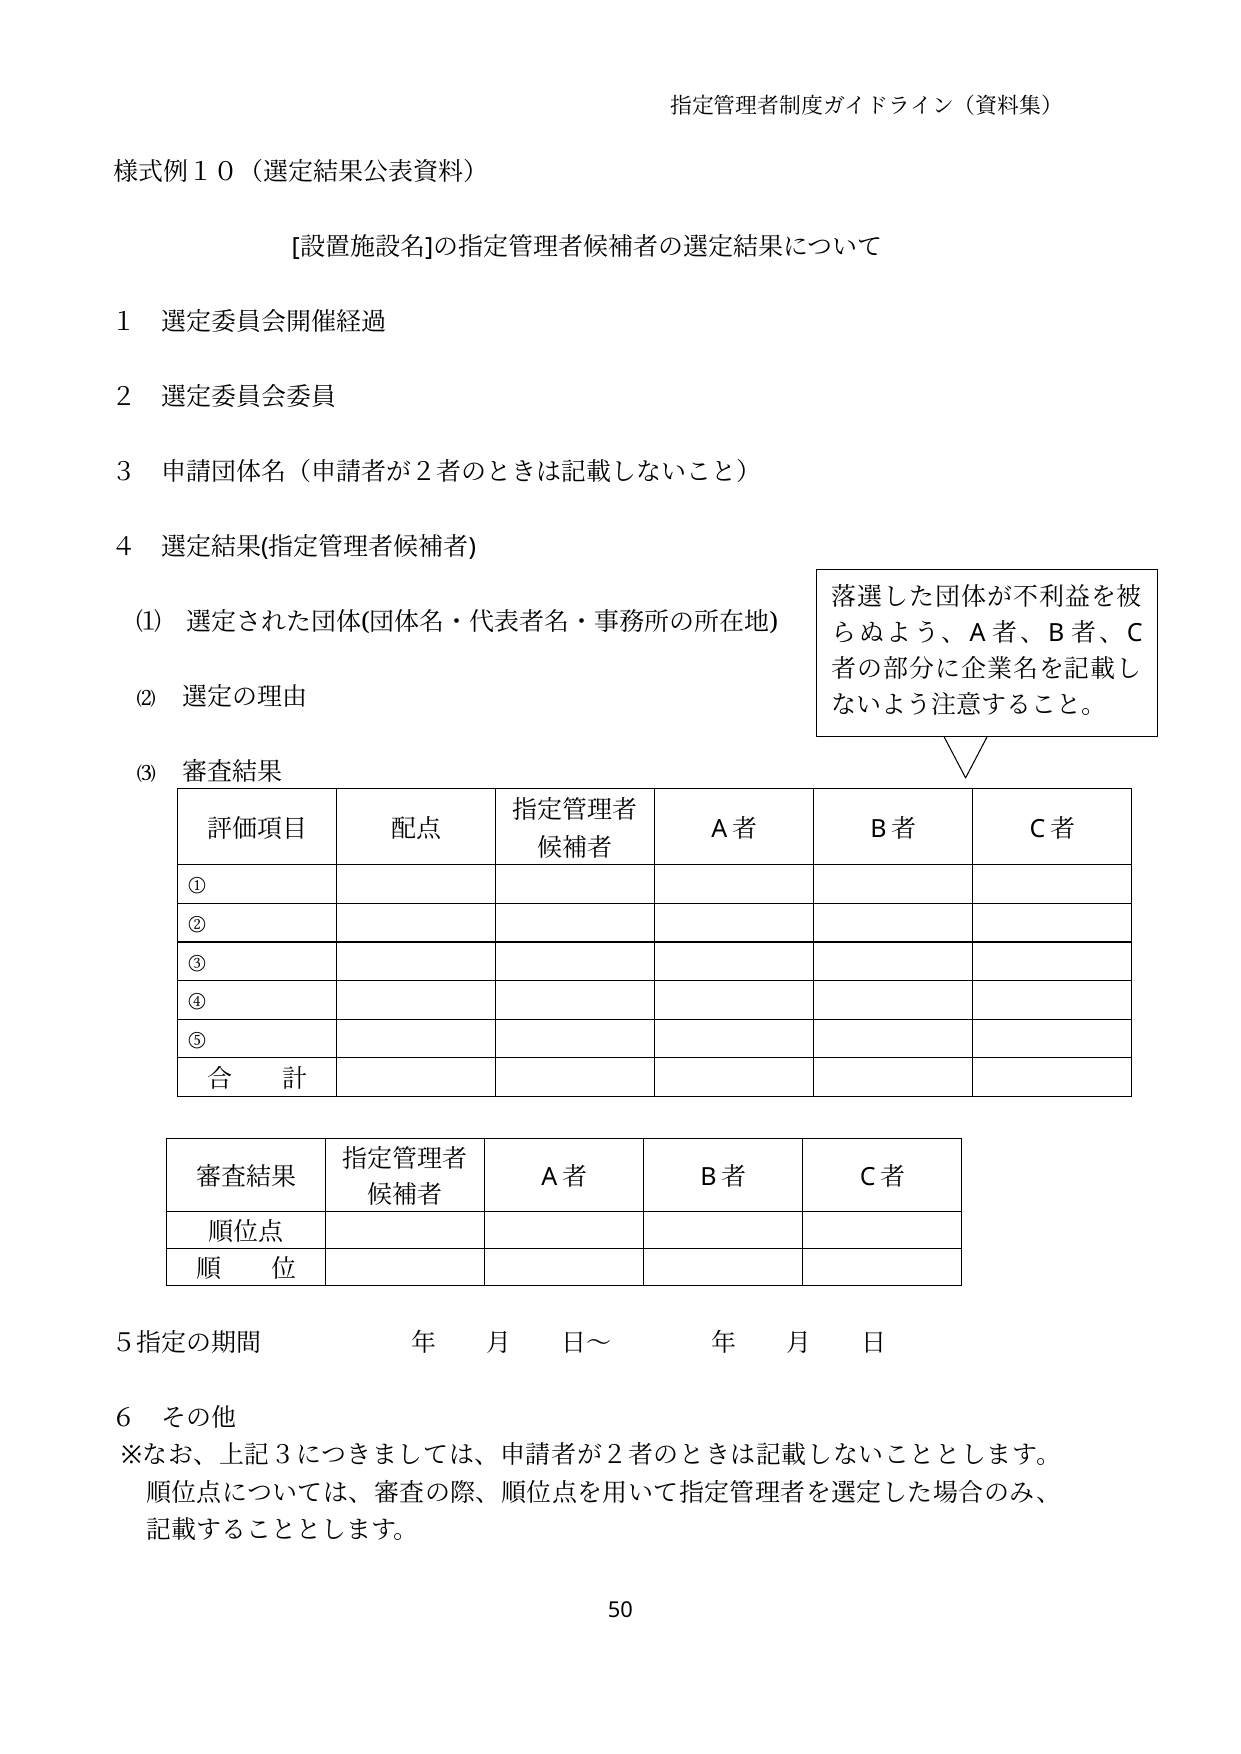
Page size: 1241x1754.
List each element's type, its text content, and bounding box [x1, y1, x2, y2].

table_cell [496, 904, 654, 941]
table_cell [814, 943, 972, 980]
text ⑴ 選定された団体(団体名・代表者名・事務所の所在地) [111, 601, 816, 638]
text ⑵ 選定の理由 [136, 676, 816, 713]
text [設置施設名]の指定管理者候補者の選定結果について [111, 226, 1063, 263]
table_cell [337, 1058, 495, 1096]
text ※なお、上記３につきましては、申請者が２者のときは記載しないこととします。順位点については、審査の際、順位点を用いて指定管理者を選定した場合のみ、記載することとします。 [121, 1434, 1063, 1547]
table_cell [337, 865, 495, 903]
table_cell [655, 1020, 813, 1057]
table_cell [496, 865, 654, 903]
table_cell [814, 865, 972, 903]
text １ 選定委員会開催経過 [111, 301, 1063, 338]
table_cell [644, 1212, 802, 1248]
table_cell [814, 904, 972, 941]
text ２ 選定委員会委員 [111, 376, 1063, 413]
table_cell [485, 1249, 643, 1284]
table_cell 合 計 [178, 1058, 336, 1096]
table_cell [655, 904, 813, 941]
table_cell [655, 943, 813, 980]
table_header B者 [644, 1139, 802, 1211]
table_cell [485, 1212, 643, 1248]
table_header C者 [973, 789, 1131, 864]
text ４ 選定結果(指定管理者候補者) [111, 526, 1063, 563]
table_cell [973, 865, 1131, 903]
table_cell ④ [178, 981, 336, 1018]
table_cell [337, 1020, 495, 1057]
table_header 指定管理者候補者 [326, 1139, 484, 1211]
table_cell [814, 1020, 972, 1057]
table_header C者 [803, 1139, 961, 1211]
table_cell [496, 981, 654, 1018]
table_cell [655, 1058, 813, 1096]
table_cell ③ [178, 943, 336, 980]
table_cell ⑤ [178, 1020, 336, 1057]
table_header A者 [655, 789, 813, 864]
table_header B者 [814, 789, 972, 864]
table_cell [496, 1020, 654, 1057]
table_cell [496, 943, 654, 980]
table_cell [973, 943, 1131, 980]
table_cell [814, 1058, 972, 1096]
table_cell [803, 1212, 961, 1248]
text ⑶ 審査結果 [136, 751, 1063, 788]
text ６ その他 [111, 1397, 1063, 1434]
table_cell [973, 904, 1131, 941]
table_cell [337, 904, 495, 941]
table_cell [973, 1020, 1131, 1057]
table_cell ② [178, 904, 336, 941]
table_cell [326, 1249, 484, 1284]
table_header 指定管理者候補者 [496, 789, 654, 864]
table_cell [337, 943, 495, 980]
table_header A者 [485, 1139, 643, 1211]
table_header 審査結果 [167, 1139, 325, 1211]
table_cell [644, 1249, 802, 1284]
table_cell [973, 981, 1131, 1018]
text ３ 申請団体名（申請者が２者のときは記載しないこと） [111, 451, 1063, 488]
text ５指定の期間 年 月 日～ 年 月 日 [111, 1322, 1063, 1359]
table_cell [973, 1058, 1131, 1096]
table_cell ① [178, 865, 336, 903]
table_cell [655, 865, 813, 903]
table_cell [655, 981, 813, 1018]
table_cell 順位点 [167, 1212, 325, 1248]
table_header 評価項目 [178, 789, 336, 864]
table_cell [326, 1212, 484, 1248]
table_cell 順 位 [167, 1249, 325, 1284]
table_cell [814, 981, 972, 1018]
table_cell [803, 1249, 961, 1284]
table_header 配点 [337, 789, 495, 864]
table_cell [496, 1058, 654, 1096]
table_cell [337, 981, 495, 1018]
text 様式例１０（選定結果公表資料） [89, 151, 1063, 188]
